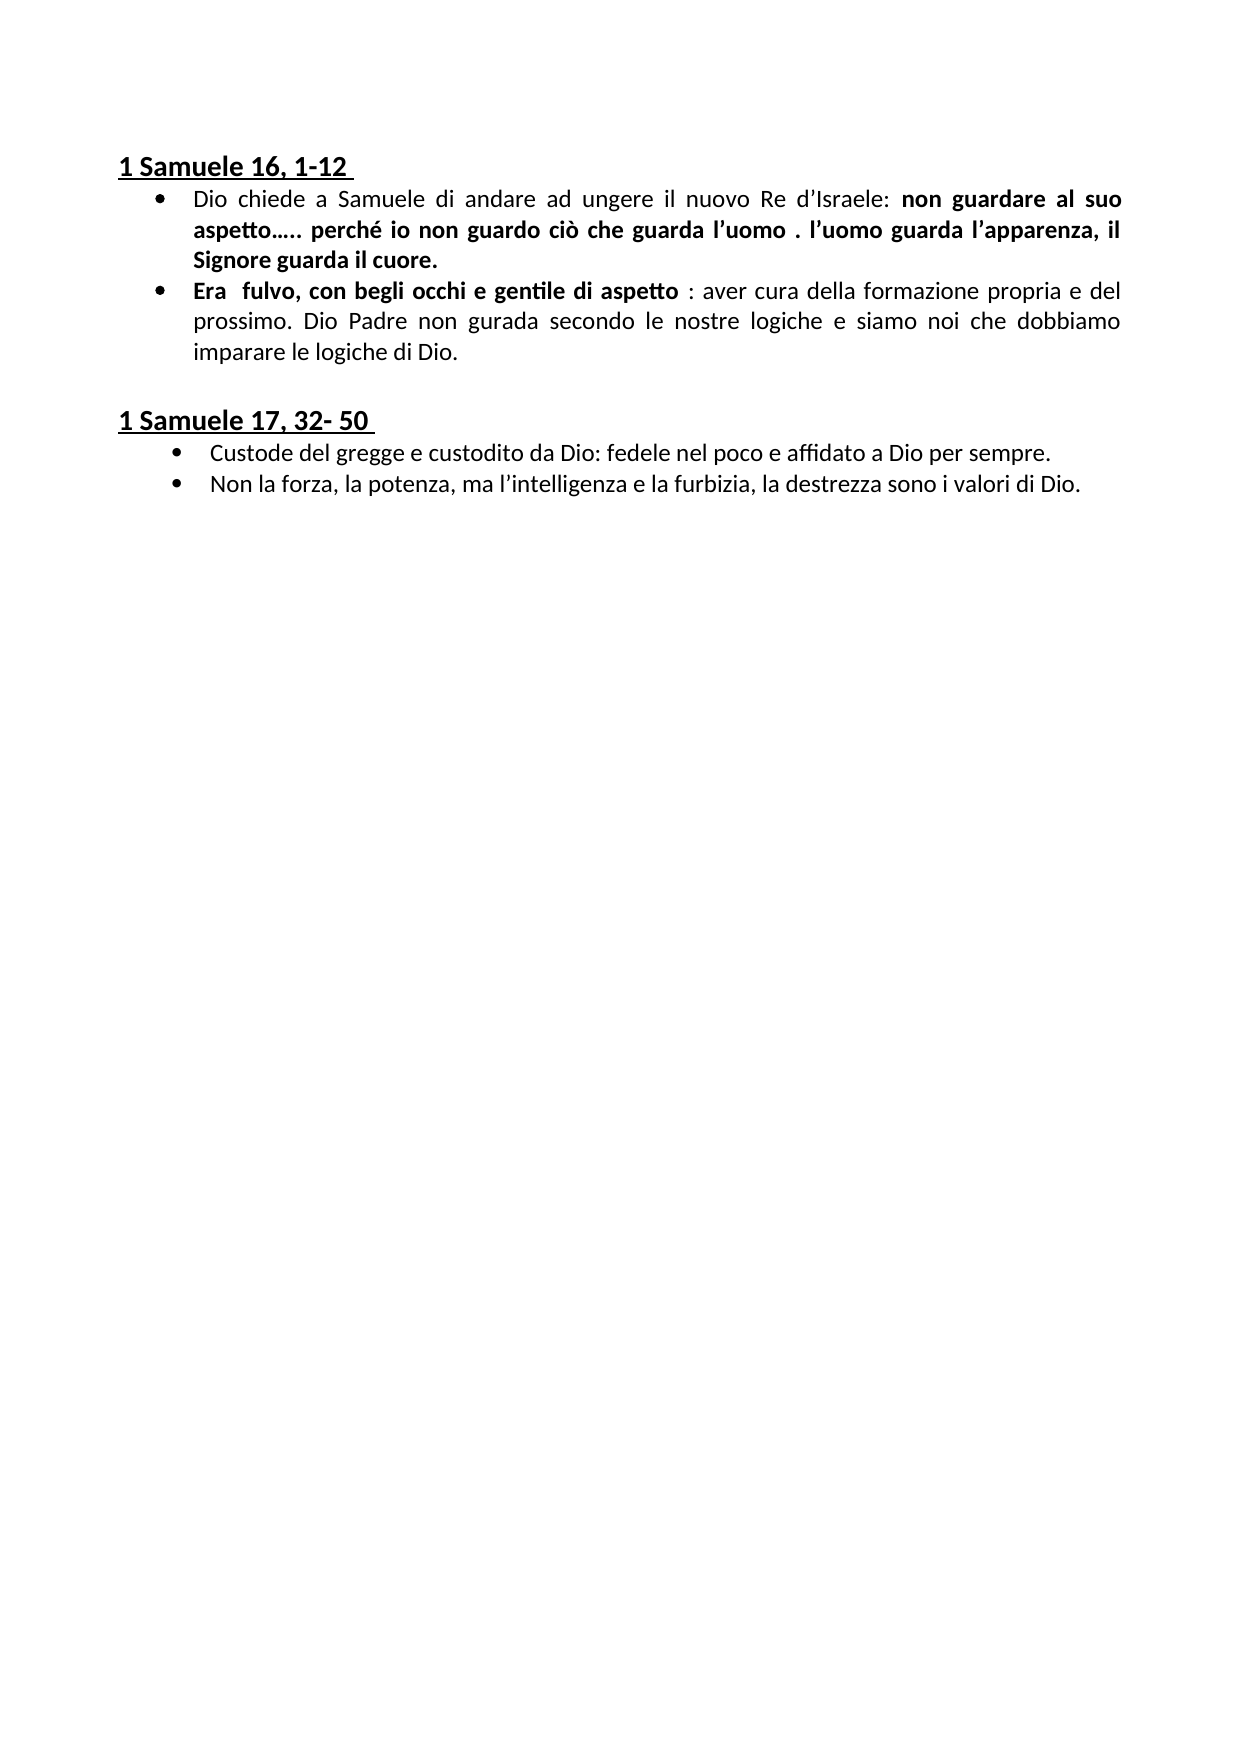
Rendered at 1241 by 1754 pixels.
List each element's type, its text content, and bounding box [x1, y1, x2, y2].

text 1 Samuele 17, 32- 50 [118, 402, 1122, 438]
list Era fulvo, con begli occhi e gentile di aspetto : aver cura della formazione propria e del prossimo. Dio Padre non gurada secondo le nostre logiche e siamo noi che dobbiamo imparare le logiche di Dio. [156, 275, 1122, 366]
text 1 Samuele 16, 1-12 [118, 148, 1122, 183]
list Non la forza, la potenza, ma l’intelligenza e la furbizia, la destrezza sono i valori di Dio. [172, 468, 1122, 499]
list Dio chiede a Samuele di andare ad ungere il nuovo Re d’Israele: non guardare al suo aspetto….. perché io non guardo ciò che guarda l’uomo . l’uomo guarda l’apparenza, il Signore guarda il cuore. [156, 183, 1122, 275]
list Custode del gregge e custodito da Dio: fedele nel poco e affidato a Dio per sempre. [172, 438, 1122, 468]
